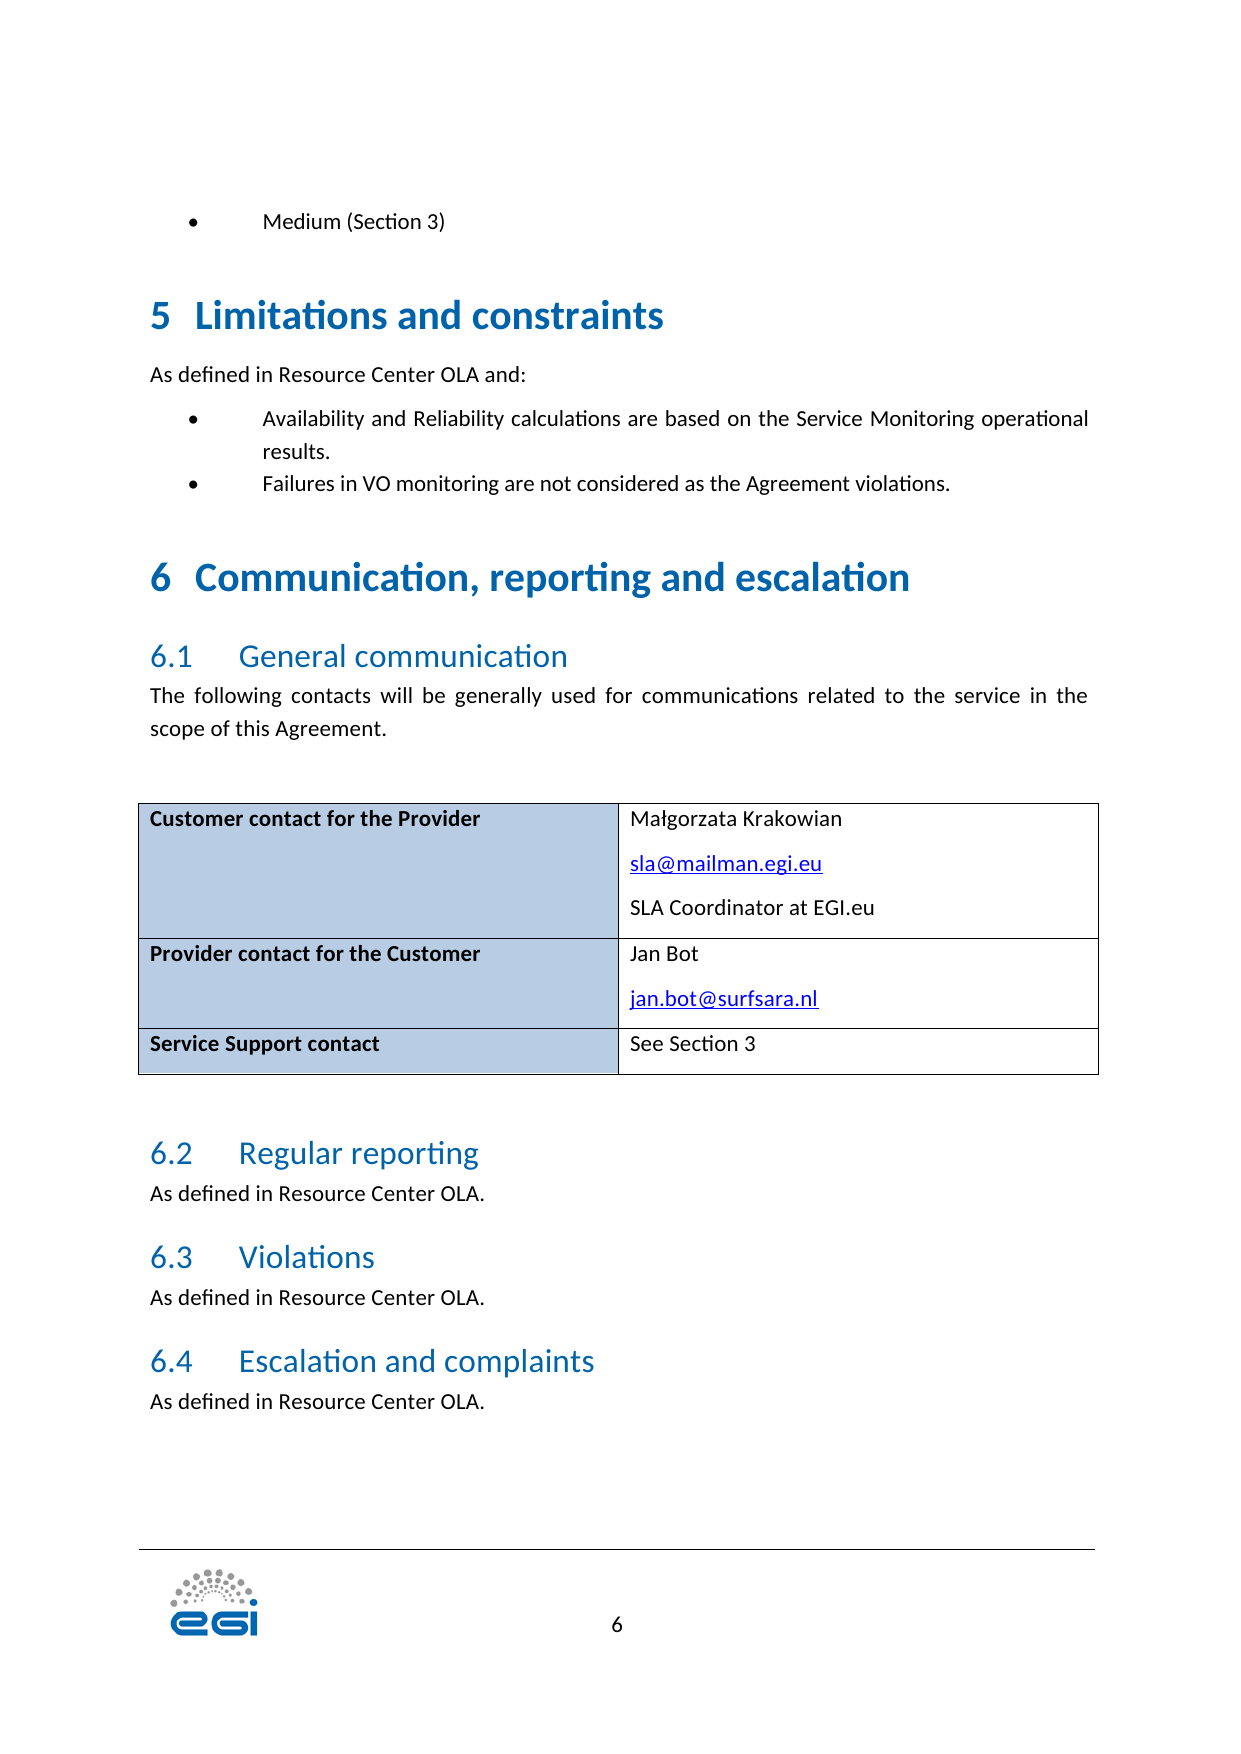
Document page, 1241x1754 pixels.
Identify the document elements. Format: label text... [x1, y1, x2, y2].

subtitle Regular reporting [150, 1132, 1090, 1172]
table_header Małgorzata Krakowian sla@mailman.egi.eu SLA Coordinator at EGI.eu [619, 804, 1098, 938]
text As defined in Resource Center OLA and: [150, 360, 1090, 388]
table_cell Service Support contact [139, 1029, 618, 1073]
table_cell See Section 3 [619, 1029, 1098, 1073]
list Availability and Reliability calculations are based on the Service Monitoring operational results. [187, 404, 1090, 465]
text As defined in Resource Center OLA. [150, 1387, 1090, 1415]
picture [150, 1567, 276, 1638]
list Medium (Section 3) [187, 207, 1090, 235]
table_header Customer contact for the Provider [139, 804, 618, 938]
subtitle Violations [150, 1236, 1090, 1277]
list Failures in VO monitoring are not considered as the Agreement violations. [187, 469, 1090, 497]
table_cell Provider contact for the Customer [139, 939, 618, 1028]
subtitle Communication, reporting and escalation [150, 551, 1090, 602]
subtitle Escalation and complaints [150, 1340, 1090, 1381]
text As defined in Resource Center OLA. [150, 1179, 1090, 1207]
text The following contacts will be generally used for communications related to the service in the scope of this Agreement. [150, 682, 1090, 742]
subtitle Limitations and constraints [150, 289, 1090, 340]
text As defined in Resource Center OLA. [150, 1283, 1090, 1311]
table_cell Jan Bot jan.bot@surfsara.nl [619, 939, 1098, 1028]
subtitle General communication [150, 634, 1090, 675]
